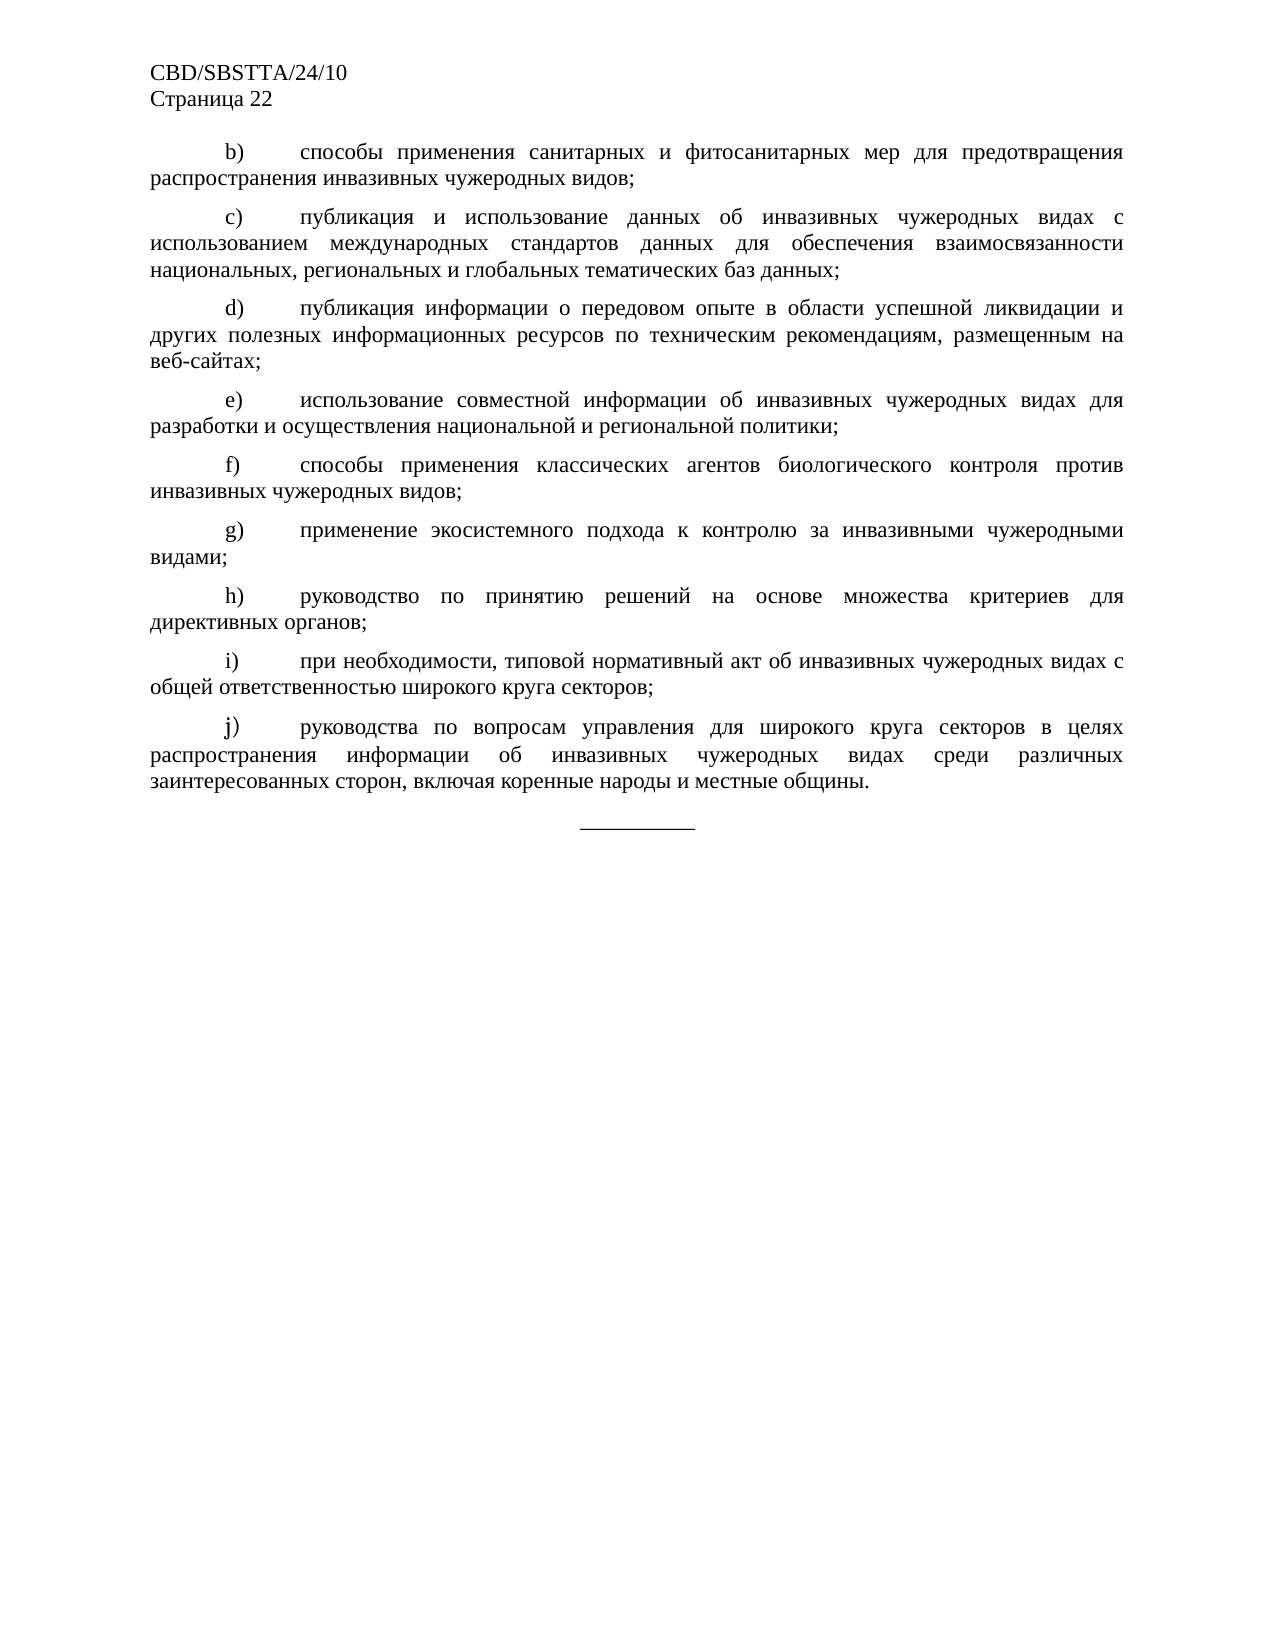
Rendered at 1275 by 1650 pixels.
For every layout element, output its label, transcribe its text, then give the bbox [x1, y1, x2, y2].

text __________ [150, 806, 1125, 832]
list руководство по принятию решений на основе множества критериев для директивных органов; [150, 582, 1125, 634]
list способы применения санитарных и фитосанитарных мер для предотвращения распространения инвазивных чужеродных видов; [150, 138, 1125, 190]
list способы применения классических агентов биологического контроля против инвазивных чужеродных видов; [150, 451, 1125, 504]
list руководства по вопросам управления для широкого круга секторов в целях распространения информации об инвазивных чужеродных видах среди различных заинтересованных сторон, включая коренные народы и местные общины. [150, 712, 1125, 793]
list публикация информации о передовом опыте в области успешной ликвидации и других полезных информационных ресурсов по техническим рекомендациям, размещенным на веб-сайтах; [150, 294, 1125, 373]
list при необходимости, типовой нормативный акт об инвазивных чужеродных видах с общей ответственностью широкого круга секторов; [150, 647, 1125, 699]
list использование совместной информации об инвазивных чужеродных видах для разработки и осуществления национальной и региональной политики; [150, 386, 1125, 439]
list публикация и использование данных об инвазивных чужеродных видах с использованием международных стандартов данных для обеспечения взаимосвязанности национальных, региональных и глобальных тематических баз данных; [150, 203, 1125, 282]
list применение экосистемного подхода к контролю за инвазивными чужеродными видами; [150, 516, 1125, 569]
